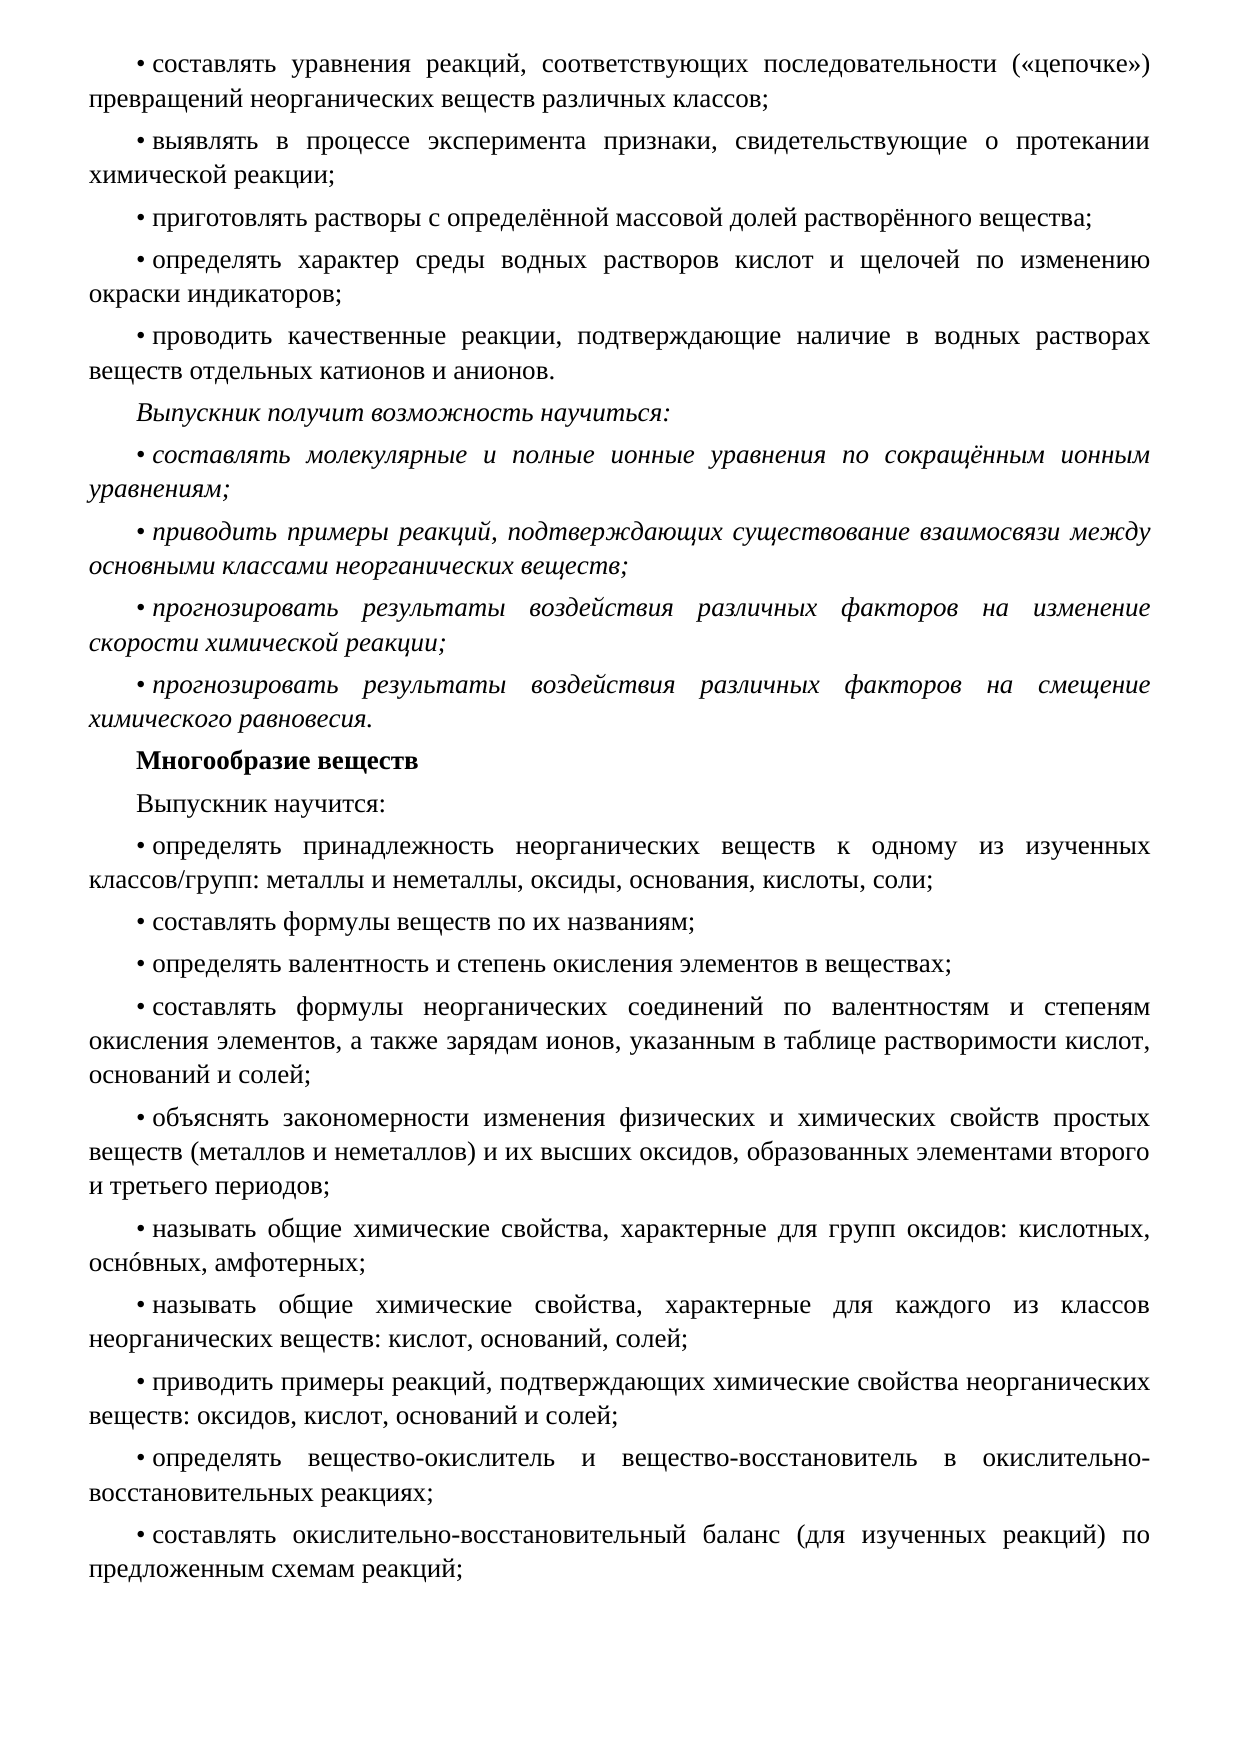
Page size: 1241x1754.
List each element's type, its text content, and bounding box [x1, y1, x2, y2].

text Выпускник научится: [88, 783, 1152, 818]
text • выявлять в процессе эксперимента признаки, свидетельствующие о протекании химической реакции; [88, 121, 1152, 190]
text Выпускник получит возможность научиться: [88, 393, 1152, 427]
text Многообразие веществ [88, 741, 1152, 776]
text • составлять молекулярные и полные ионные уравнения по сокращённым ионным уравнениям; [88, 435, 1152, 504]
text • проводить качественные реакции, подтверждающие наличие в водных растворах веществ отдельных катионов и анионов. [88, 316, 1152, 385]
text • составлять окислительно-восстановительный баланс (для изученных реакций) по предложенным схемам реакций; [88, 1515, 1152, 1583]
text • определять вещество-окислитель и вещество-восстановитель в окислительно-восстановительных реакциях; [88, 1438, 1152, 1507]
text • составлять формулы неорганических соединений по валентностям и степеням окисления элементов, а также зарядам ионов, указанным в таблице растворимости кислот, оснований и солей; [88, 987, 1152, 1090]
text • прогнозировать результаты воздействия различных факторов на изменение скорости химической реакции; [88, 588, 1152, 657]
text • объяснять закономерности изменения физических и химических свойств простых веществ (металлов и неметаллов) и их высших оксидов, образованных элементами второго и третьего периодов; [88, 1097, 1152, 1201]
text • прогнозировать результаты воздействия различных факторов на смещение химического равновесия. [88, 665, 1152, 733]
text • определять принадлежность неорганических веществ к одному из изученных классов/групп: металлы и неметаллы, оксиды, основания, кислоты, соли; [88, 826, 1152, 894]
text • приготовлять растворы с определённой массовой долей растворённого вещества; [88, 197, 1152, 232]
text • приводить примеры реакций, подтверждающих химические свойства неорганических веществ: оксидов, кислот, оснований и солей; [88, 1362, 1152, 1430]
text • приводить примеры реакций, подтверждающих существование взаимосвязи между основными классами неорганических веществ; [88, 512, 1152, 580]
text • определять характер среды водных растворов кислот и щелочей по изменению окраски индикаторов; [88, 240, 1152, 308]
text • составлять уравнения реакций, соответствующих последовательности («цепочке») превращений неорганических веществ различных классов; [88, 44, 1152, 113]
text • составлять формулы веществ по их названиям; [88, 902, 1152, 937]
text • называть общие химические свойства, характерные для каждого из классов неорганических веществ: кислот, оснований, солей; [88, 1285, 1152, 1354]
text • называть общие химические свойства, характерные для групп оксидов: кислотных, оснóвных, амфотерных; [88, 1208, 1152, 1277]
text • определять валентность и степень окисления элементов в веществах; [88, 944, 1152, 979]
